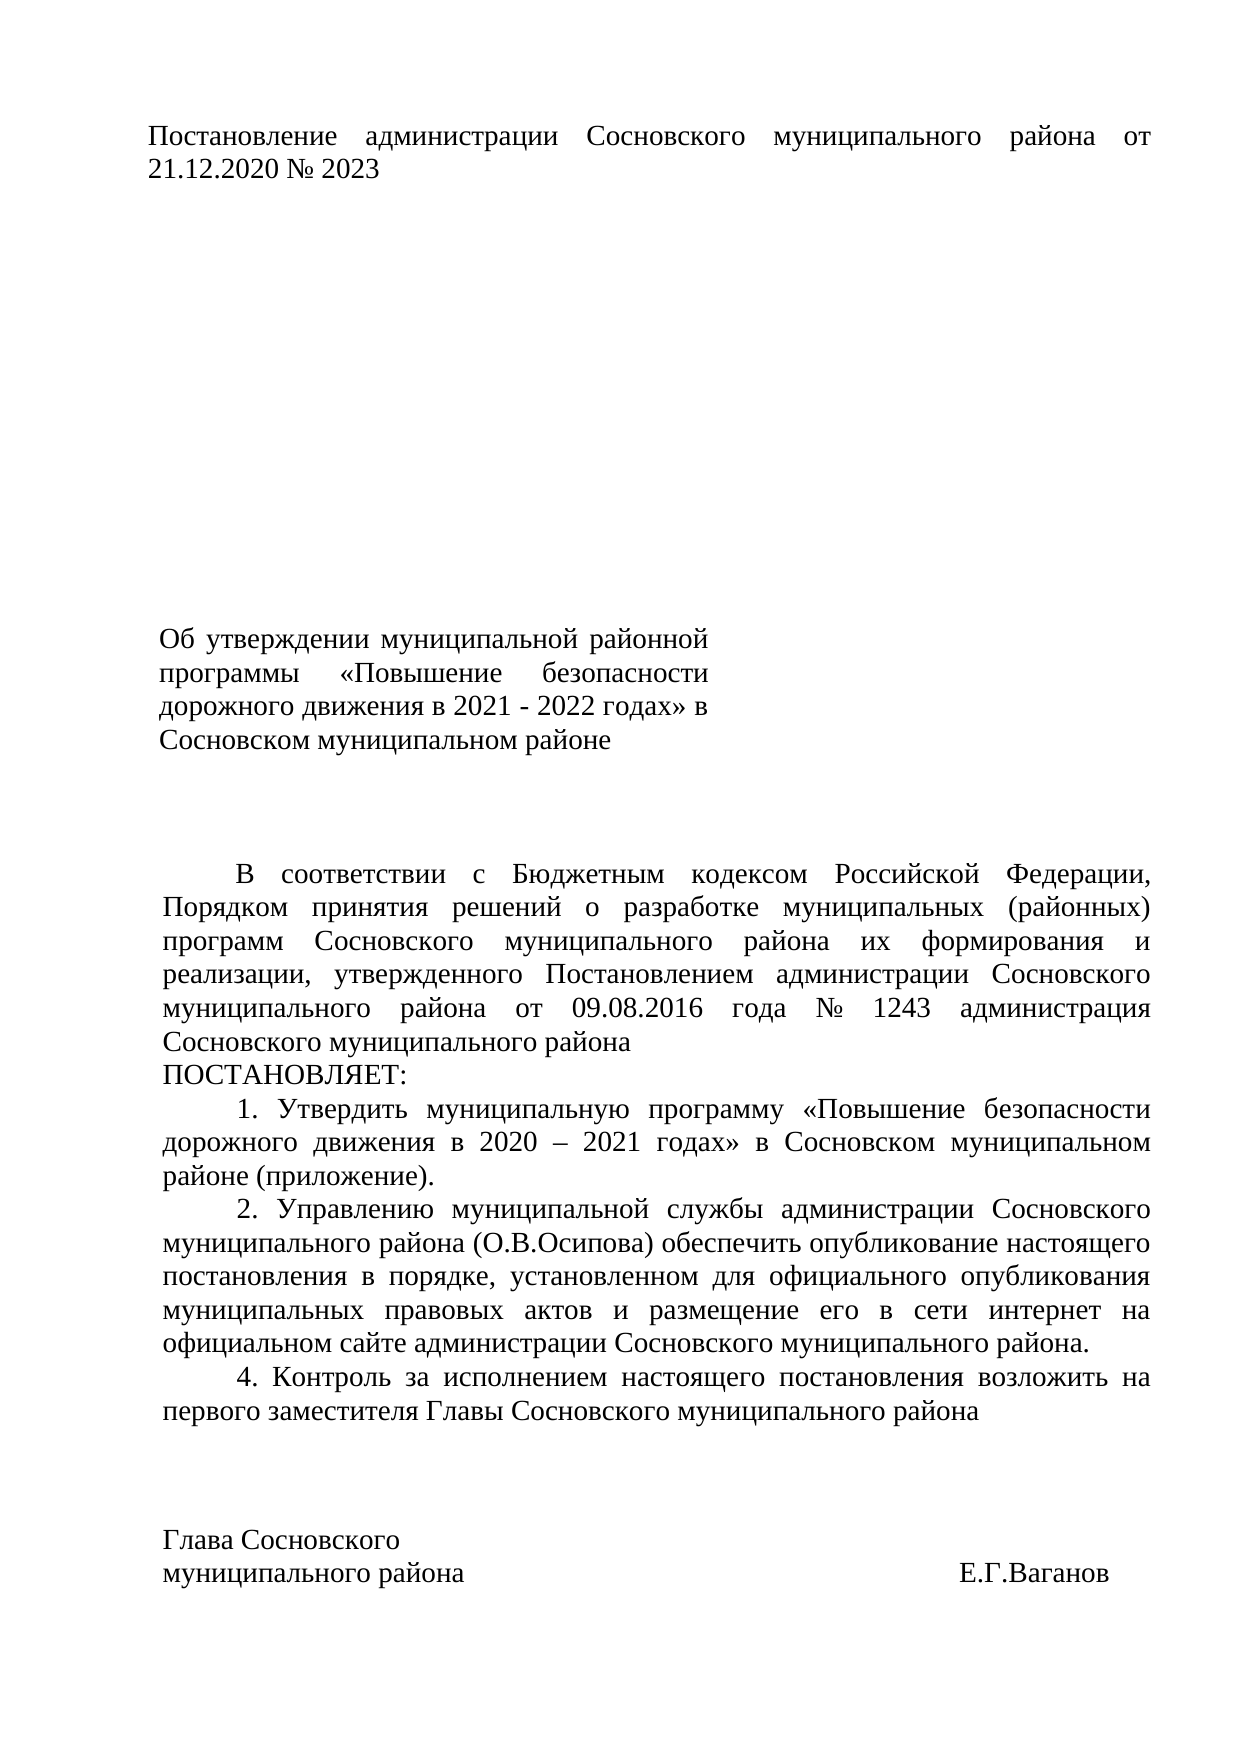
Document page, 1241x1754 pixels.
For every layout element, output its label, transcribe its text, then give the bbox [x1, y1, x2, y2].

text муниципального района Е.Г.Ваганов [162, 1556, 1152, 1589]
text 4. Контроль за исполнением настоящего постановления возложить на первого заместителя Главы Сосновского муниципального района [162, 1359, 1152, 1426]
text В соответствии с Бюджетным кодексом Российской Федерации, Порядком принятия решений о разработке муниципальных (районных) программ Сосновского муниципального района их формирования и реализации, утвержденного Постановлением администрации Сосновского муниципального района от 09.08.2016 года № 1243 администрация Сосновского муниципального района [162, 856, 1152, 1057]
text 2. Управлению муниципальной службы администрации Сосновского муниципального района (О.В.Осипова) обеспечить опубликование настоящего постановления в порядке, установленном для официального опубликования муниципальных правовых актов и размещение его в сети интернет на официальном сайте администрации Сосновского муниципального района. [162, 1191, 1152, 1359]
table_header Об утверждении муниципальной районной программы «Повышение безопасности дорожного движения в 2021 - 2022 годах» в Сосновском муниципальном районе [148, 621, 720, 755]
text Постановление администрации Сосновского муниципального района от 21.12.2020 № 2023 [148, 118, 1152, 185]
text 1. Утвердить муниципальную программу «Повышение безопасности дорожного движения в 2020 – 2021 годах» в Сосновском муниципальном районе (приложение). [162, 1091, 1152, 1191]
text Глава Сосновского [162, 1522, 1152, 1556]
text ПОСТАНОВЛЯЕТ: [162, 1057, 1152, 1091]
